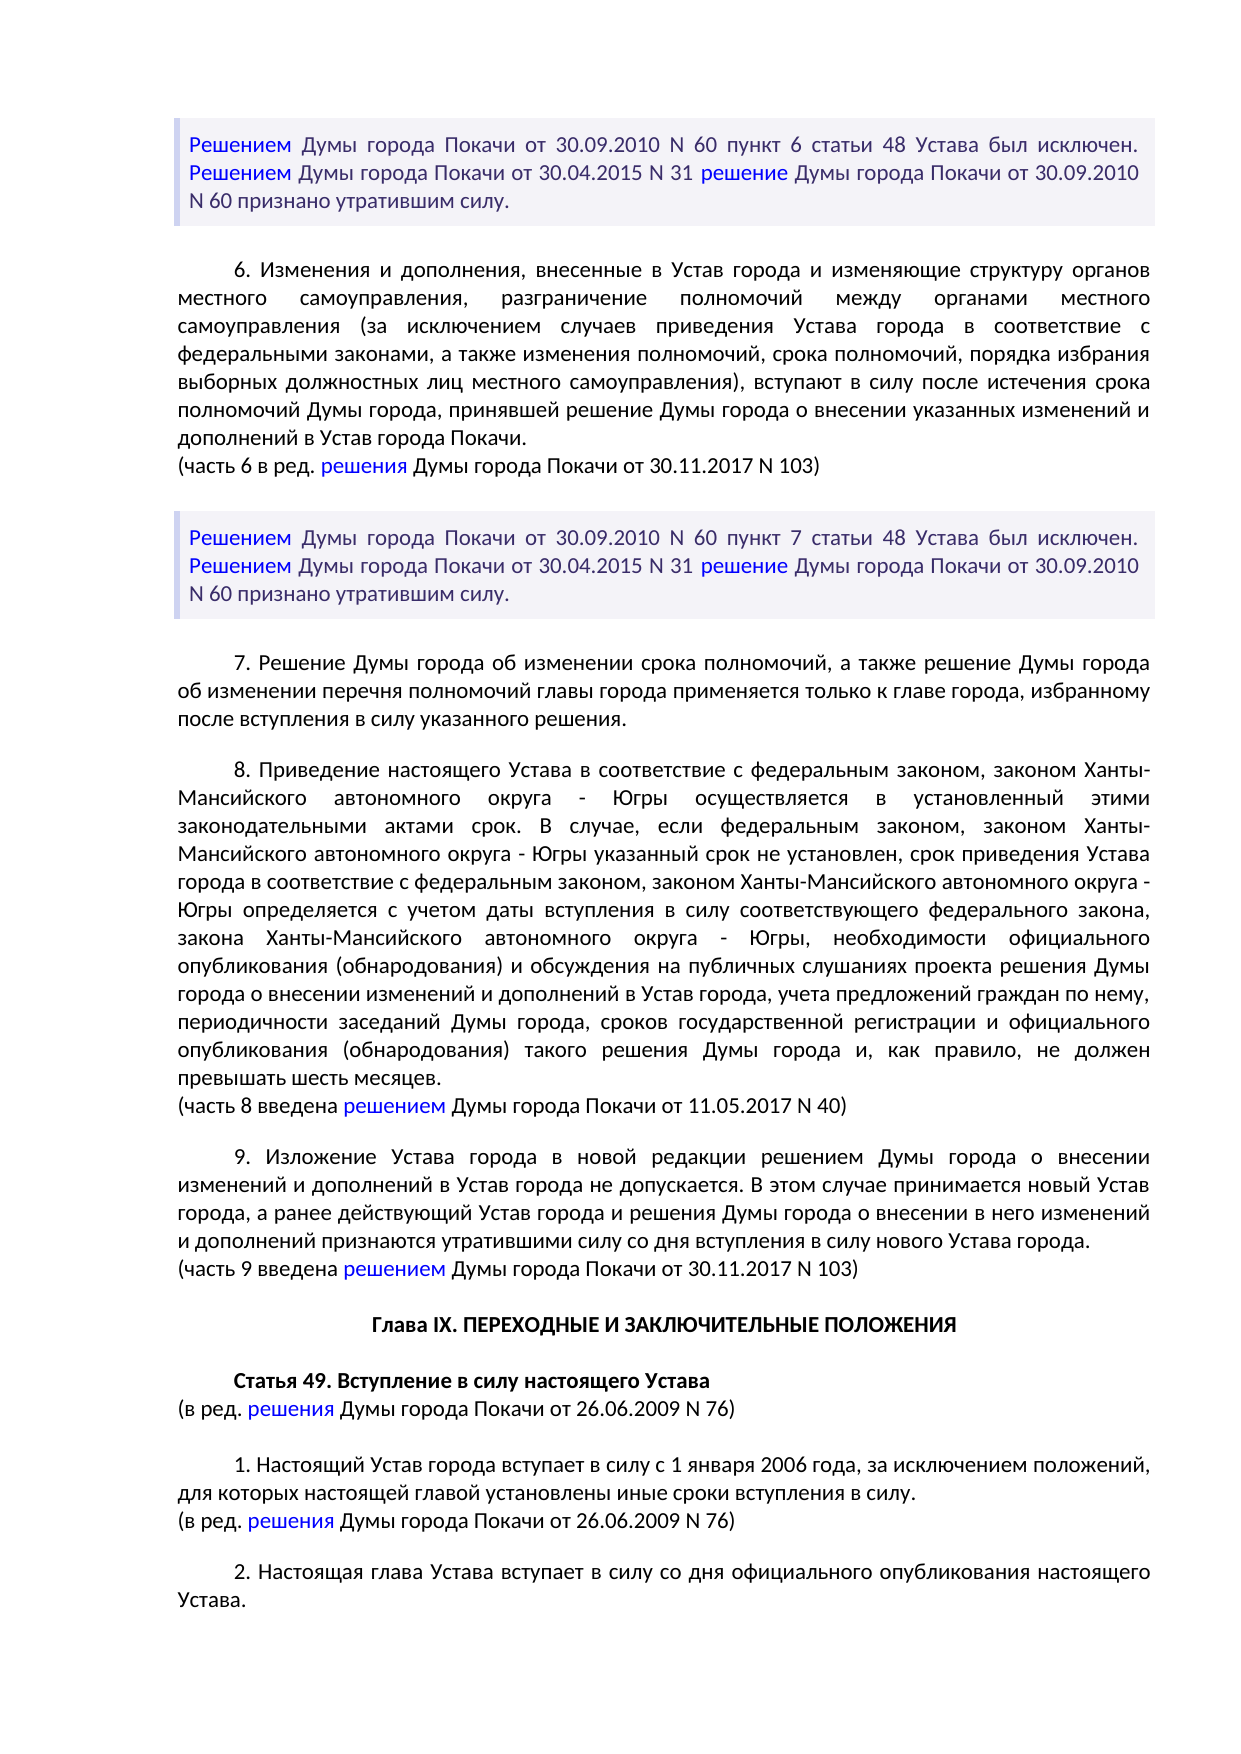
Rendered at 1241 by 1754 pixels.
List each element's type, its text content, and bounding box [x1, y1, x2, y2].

text (часть 6 в ред. решения Думы города Покачи от 30.11.2017 N 103) [177, 451, 1152, 479]
text 8. Приведение настоящего Устава в соответствие с федеральным законом, законом Ханты-Мансийского автономного округа - Югры осуществляется в установленный этими законодательными актами срок. В случае, если федеральным законом, законом Ханты-Мансийского автономного округа - Югры указанный срок не установлен, срок приведения Устава города в соответствие с федеральным законом, законом Ханты-Мансийского автономного округа - Югры определяется с учетом даты вступления в силу соответствующего федерального закона, закона Ханты-Мансийского автономного округа - Югры, необходимости официального опубликования (обнародования) и обсуждения на публичных слушаниях проекта решения Думы города о внесении изменений и дополнений в Устав города, учета предложений граждан по нему, периодичности заседаний Думы города, сроков государственной регистрации и официального опубликования (обнародования) такого решения Думы города и, как правило, не должен превышать шесть месяцев. [177, 755, 1152, 1091]
text (часть 9 введена решением Думы города Покачи от 30.11.2017 N 103) [177, 1254, 1152, 1282]
text (часть 8 введена решением Думы города Покачи от 11.05.2017 N 40) [177, 1091, 1152, 1119]
text 6. Изменения и дополнения, внесенные в Устав города и изменяющие структуру органов местного самоуправления, разграничение полномочий между органами местного самоуправления (за исключением случаев приведения Устава города в соответствие с федеральными законами, а также изменения полномочий, срока полномочий, порядка избрания выборных должностных лиц местного самоуправления), вступают в силу после истечения срока полномочий Думы города, принявшей решение Думы города о внесении указанных изменений и дополнений в Устав города Покачи. [177, 255, 1152, 451]
title Глава IX. ПЕРЕХОДНЫЕ И ЗАКЛЮЧИТЕЛЬНЫЕ ПОЛОЖЕНИЯ [177, 1310, 1152, 1338]
table_header Решением Думы города Покачи от 30.09.2010 N 60 пункт 6 статьи 48 Устава был исключен. Решением Думы города Покачи от 30.04.2015 N 31 решение Думы города Покачи от 30.09.2010 N 60 признано утратившим силу. [180, 118, 1149, 226]
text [177, 1507, 1152, 1534]
text 7. Решение Думы города об изменении срока полномочий, а также решение Думы города об изменении перечня полномочий главы города применяется только к главе города, избранному после вступления в силу указанного решения. [177, 648, 1152, 732]
table_header Решением Думы города Покачи от 30.09.2010 N 60 пункт 7 статьи 48 Устава был исключен. Решением Думы города Покачи от 30.04.2015 N 31 решение Думы города Покачи от 30.09.2010 N 60 признано утратившим силу. [180, 511, 1149, 619]
text 9. Изложение Устава города в новой редакции решением Думы города о внесении изменений и дополнений в Устав города не допускается. В этом случае принимается новый Устав города, а ранее действующий Устав города и решения Думы города о внесении в него изменений и дополнений признаются утратившими силу со дня вступления в силу нового Устава города. [177, 1142, 1152, 1254]
text 1. Настоящий Устав города вступает в силу с 1 января 2006 года, за исключением положений, для которых настоящей главой установлены иные сроки вступления в силу. [177, 1451, 1152, 1507]
text (в ред. решения Думы города Покачи от 26.06.2009 N 76) [177, 1394, 1152, 1422]
text 2. Настоящая глава Устава вступает в силу со дня официального опубликования настоящего Устава. [177, 1557, 1152, 1613]
title Статья 49. Вступление в силу настоящего Устава [177, 1366, 1152, 1394]
